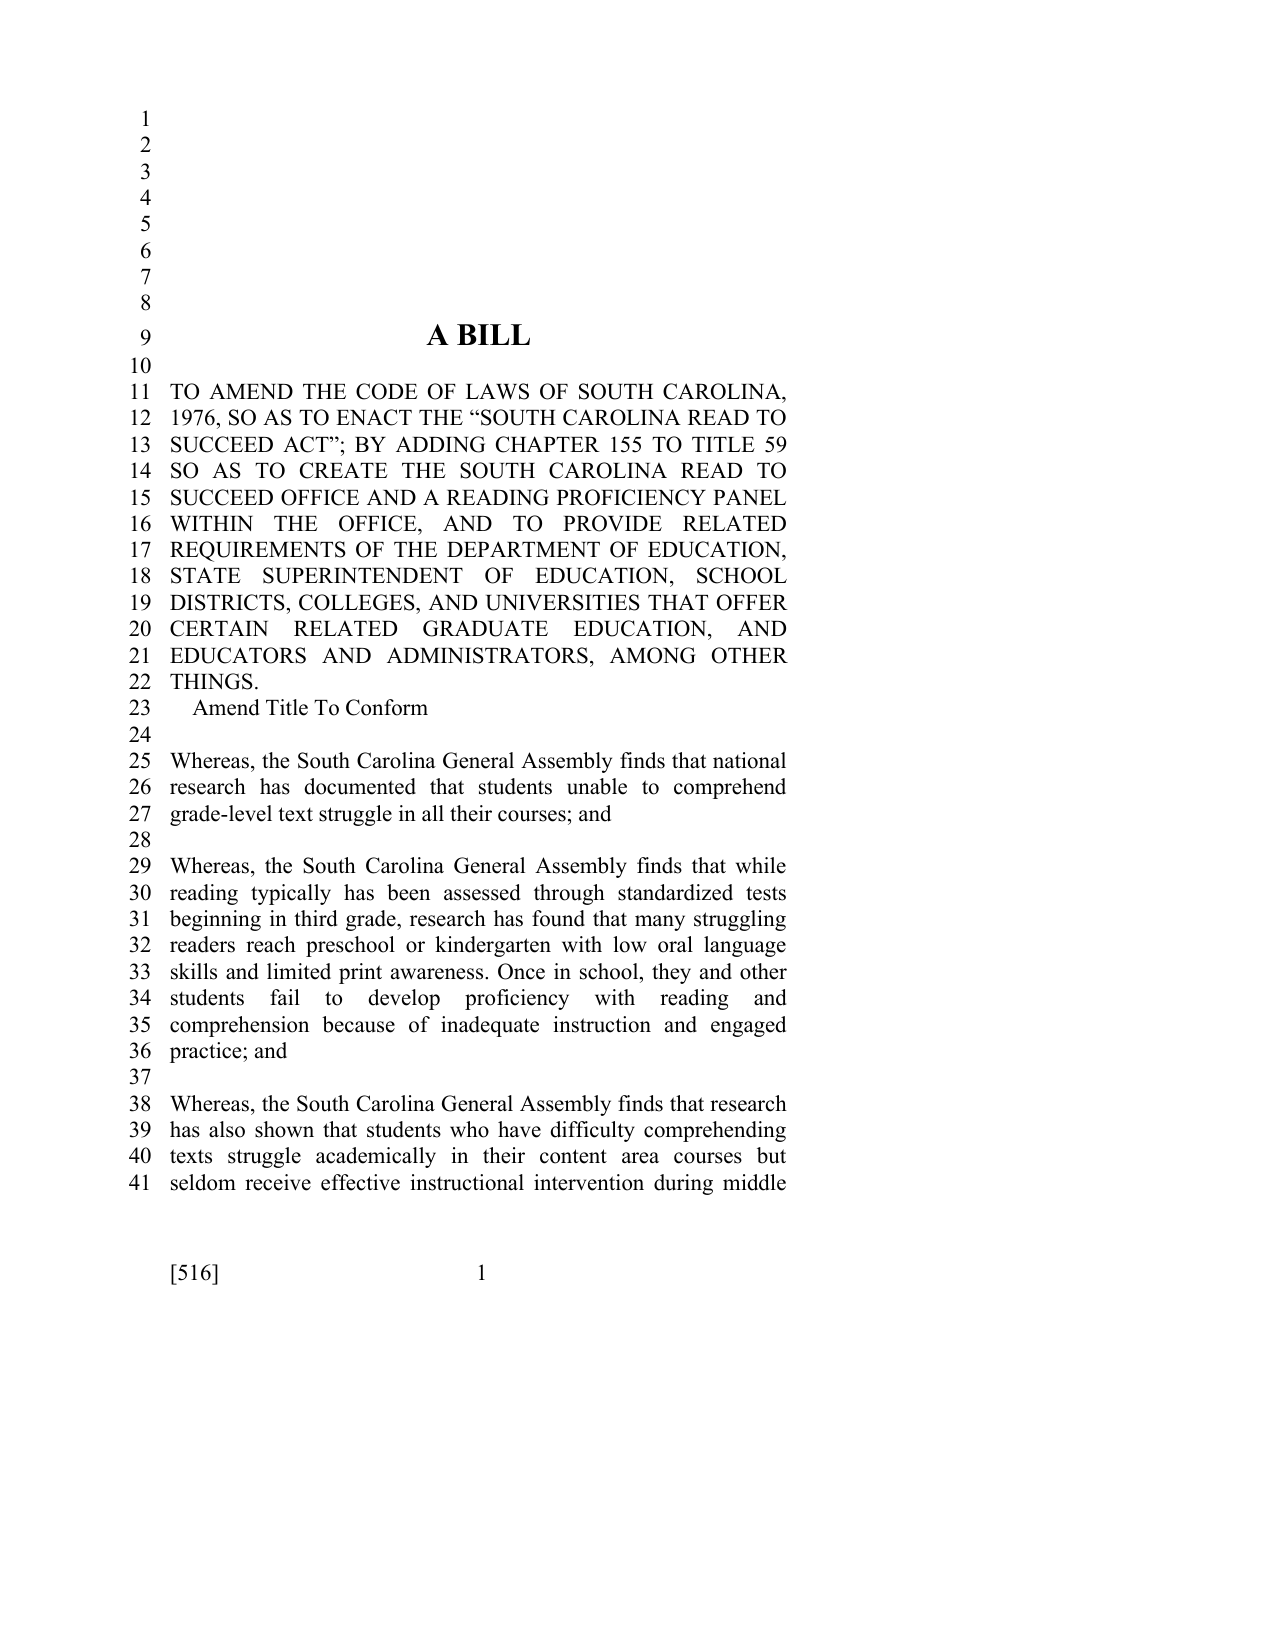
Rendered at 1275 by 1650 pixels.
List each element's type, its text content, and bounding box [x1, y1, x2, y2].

text TO AMEND THE CODE OF LAWS OF SOUTH CAROLINA, 1976, SO AS TO ENACT THE “SOUTH CAROLINA READ TO SUCCEED ACT”; BY ADDING CHAPTER 155 TO TITLE 59 SO AS TO CREATE THE SOUTH CAROLINA READ TO SUCCEED OFFICE AND A READING PROFICIENCY PANEL WITHIN THE OFFICE, AND TO PROVIDE RELATED REQUIREMENTS OF THE DEPARTMENT OF EDUCATION, STATE SUPERINTENDENT OF EDUCATION, SCHOOL DISTRICTS, COLLEGES, AND UNIVERSITIES THAT OFFER CERTAIN RELATED GRADUATE EDUCATION, AND EDUCATORS AND ADMINISTRATORS, AMONG OTHER THINGS. [169, 378, 787, 694]
text A BILL [169, 316, 787, 352]
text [169, 1090, 787, 1195]
text Amend Title To Conform [169, 694, 787, 721]
text Whereas, the South Carolina General Assembly finds that while reading typically has been assessed through standardized tests beginning in third grade, research has found that many struggling readers reach preschool or kindergarten with low oral language skills and limited print awareness. Once in school, they and other students fail to develop proficiency with reading and comprehension because of inadequate instruction and engaged practice; and [169, 852, 787, 1063]
text Whereas, the South Carolina General Assembly finds that national research has documented that students unable to comprehend grade-level text struggle in all their courses; and [169, 747, 787, 826]
